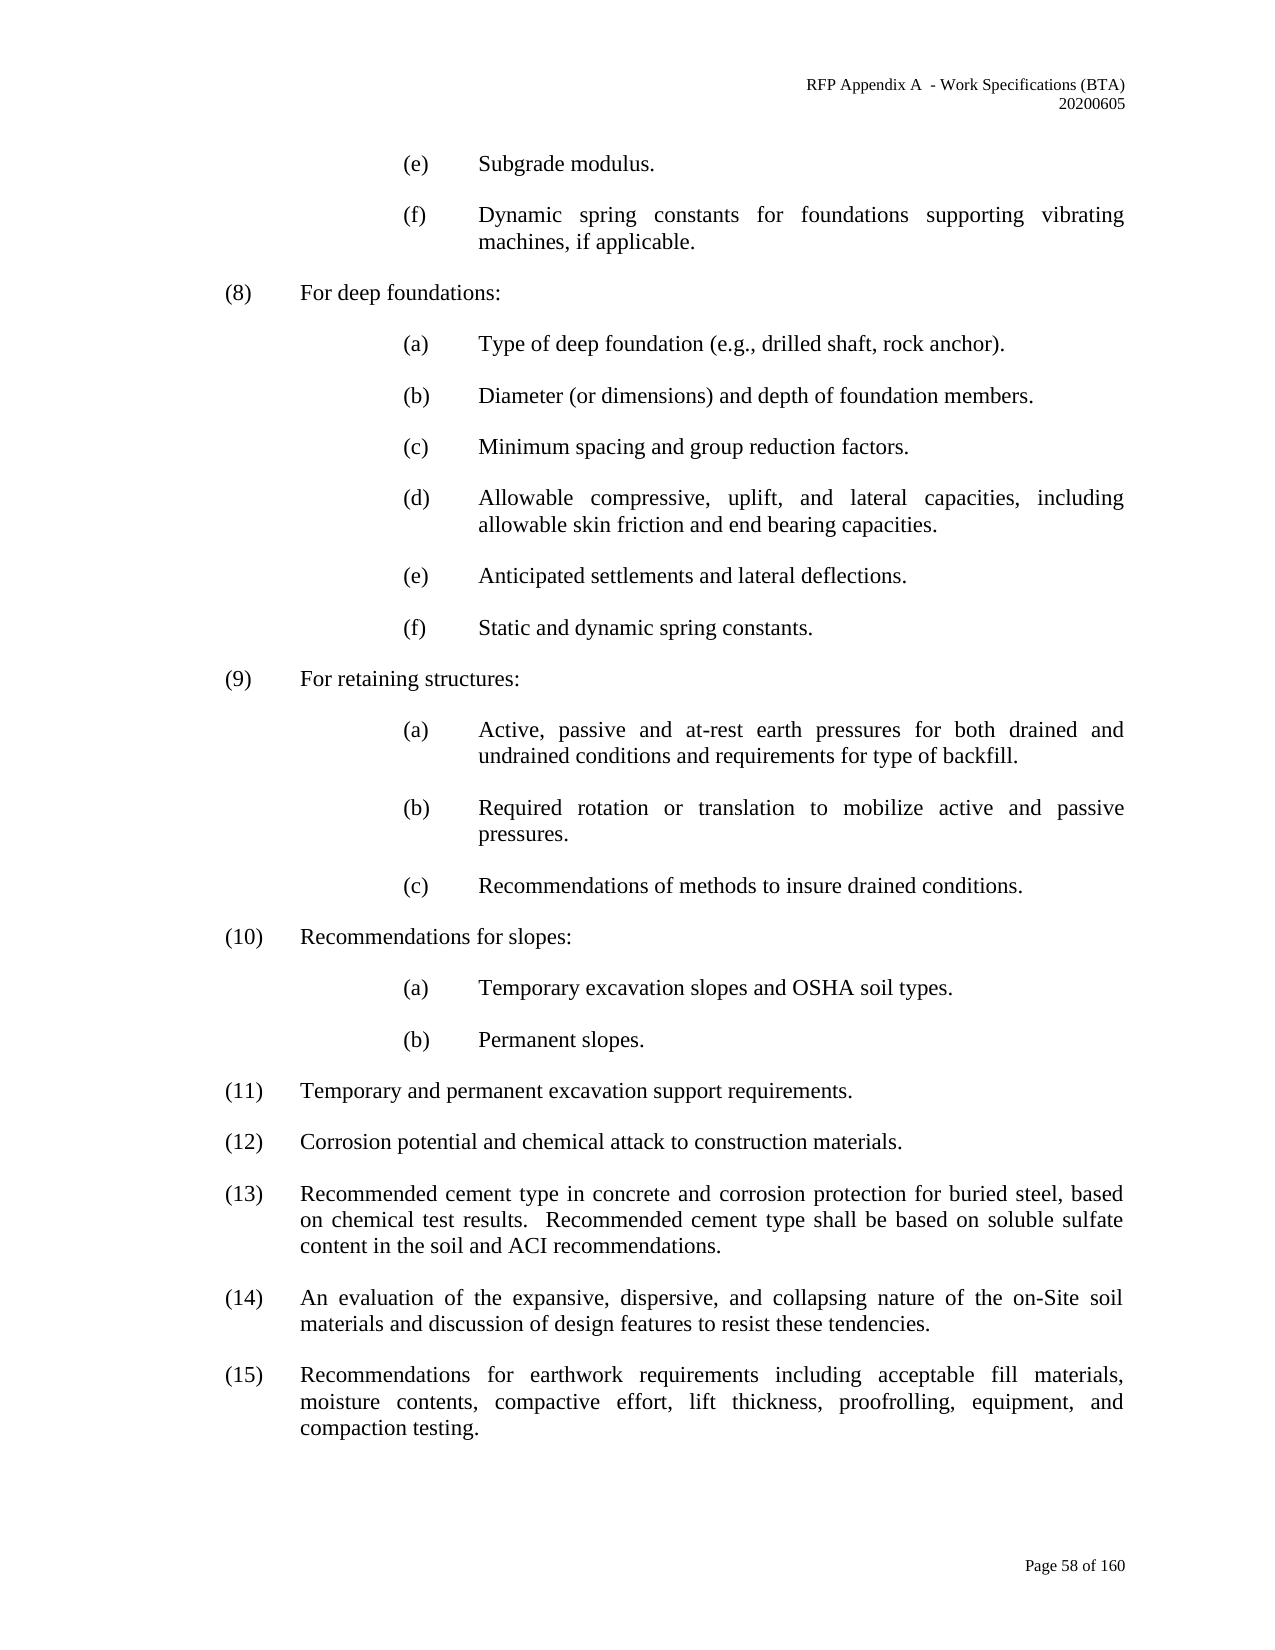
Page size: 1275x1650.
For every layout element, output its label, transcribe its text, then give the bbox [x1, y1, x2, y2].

subtitle Type of deep foundation (e.g., drilled shaft, rock anchor). [403, 330, 1125, 357]
subtitle Recommended cement type in concrete and corrosion protection for buried steel, based on chemical test results. Recommended cement type shall be based on soluble sulfate content in the soil and ACI recommendations. [225, 1180, 1125, 1259]
subtitle Permanent slopes. [403, 1026, 1125, 1052]
subtitle Corrosion potential and chemical attack to construction materials. [225, 1128, 1125, 1155]
subtitle Temporary excavation slopes and OSHA soil types. [403, 974, 1125, 1001]
subtitle An evaluation of the expansive, dispersive, and collapsing nature of the on-Site soil materials and discussion of design features to resist these tendencies. [225, 1284, 1125, 1337]
subtitle Active, passive and at-rest earth pressures for both drained and undrained conditions and requirements for type of backfill. [403, 716, 1125, 769]
subtitle For retaining structures: [225, 665, 1125, 691]
subtitle Static and dynamic spring constants. [403, 613, 1125, 640]
subtitle Diameter (or dimensions) and depth of foundation members. [403, 382, 1125, 408]
subtitle Dynamic spring constants for foundations supporting vibrating machines, if applicable. [403, 201, 1125, 254]
subtitle Allowable compressive, uplift, and lateral capacities, including allowable skin friction and end bearing capacities. [403, 484, 1125, 537]
subtitle Recommendations of methods to insure drained conditions. [403, 872, 1125, 898]
subtitle For deep foundations: [225, 279, 1125, 305]
subtitle Subgrade modulus. [403, 150, 1125, 176]
subtitle Recommendations for slopes: [225, 923, 1125, 949]
subtitle Temporary and permanent excavation support requirements. [225, 1077, 1125, 1103]
subtitle Required rotation or translation to mobilize active and passive pressures. [403, 794, 1125, 847]
subtitle Anticipated settlements and lateral deflections. [403, 562, 1125, 588]
subtitle Recommendations for earthwork requirements including acceptable fill materials, moisture contents, compactive effort, lift thickness, proofrolling, equipment, and compaction testing. [225, 1362, 1125, 1441]
subtitle Minimum spacing and group reduction factors. [403, 433, 1125, 459]
